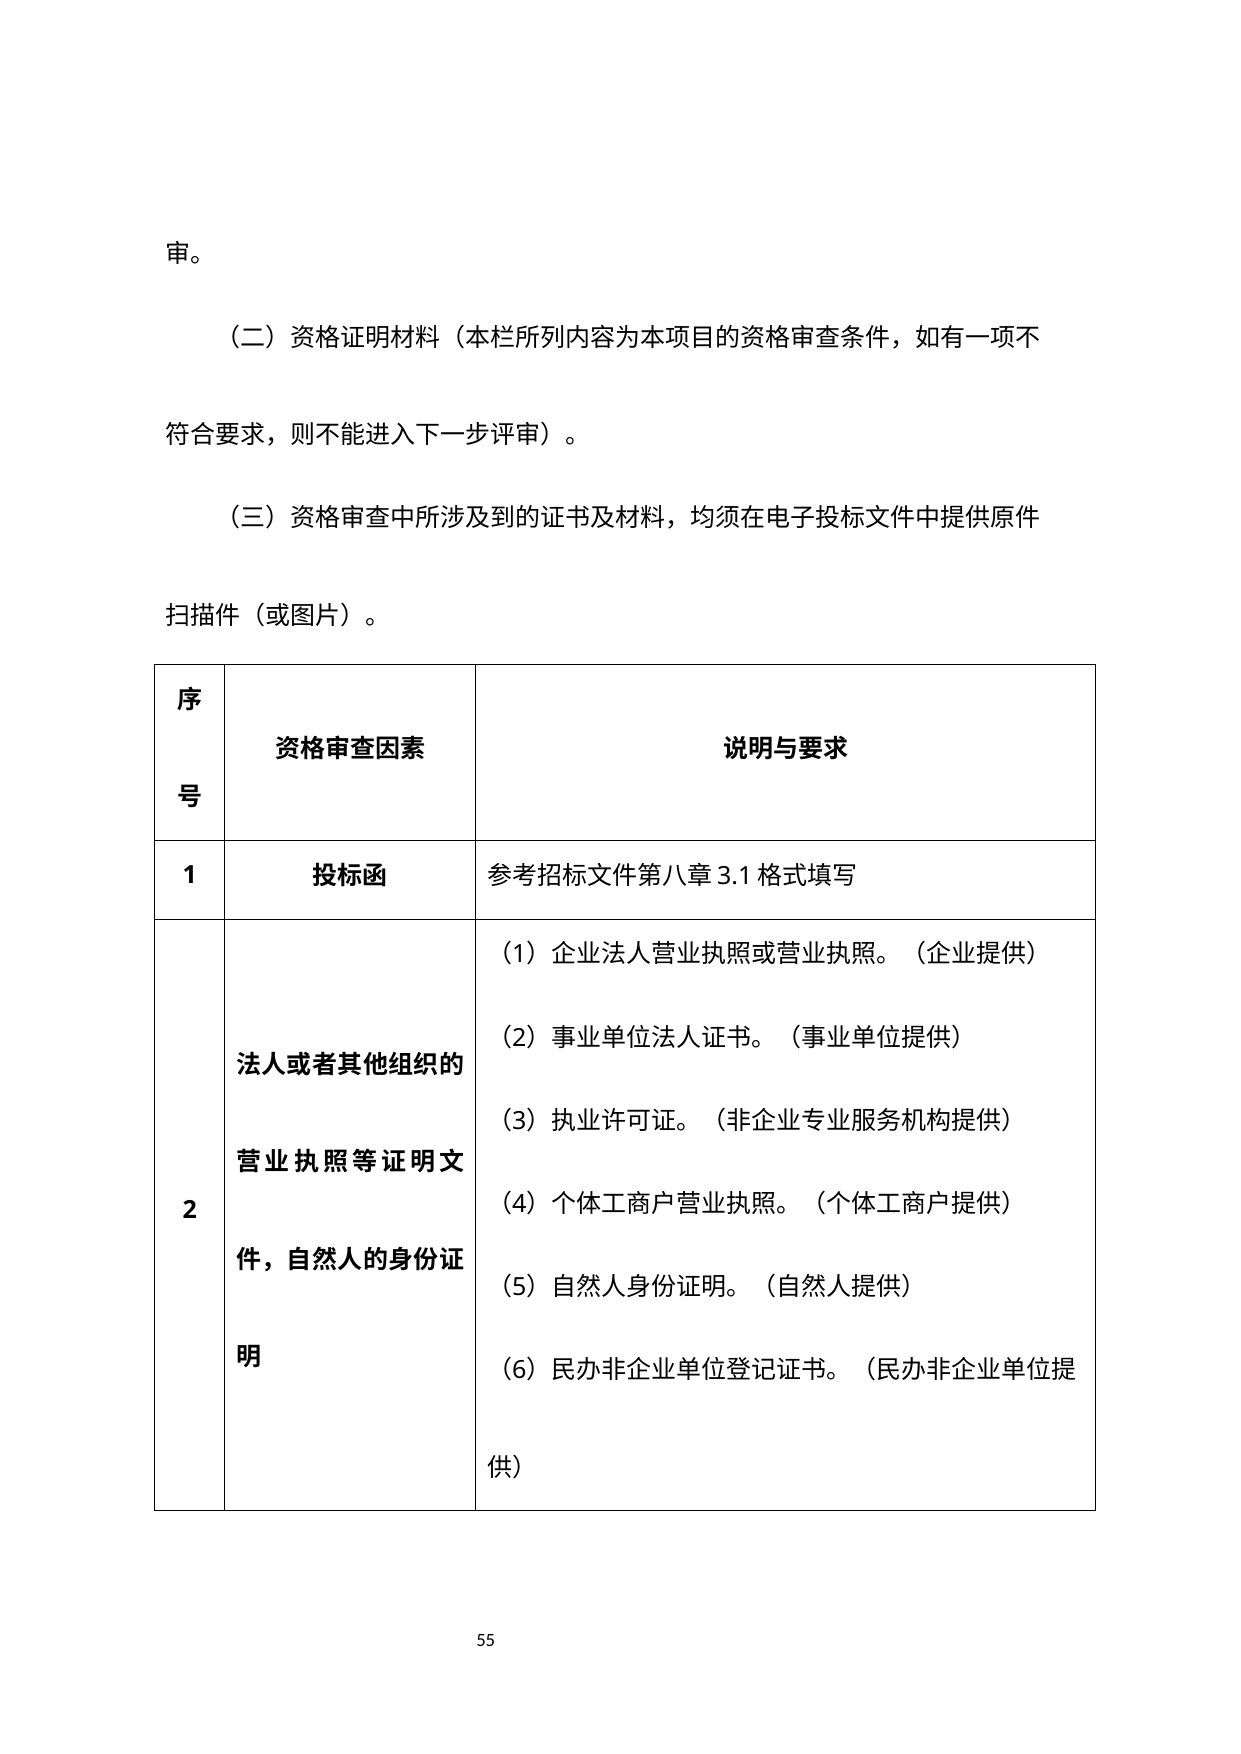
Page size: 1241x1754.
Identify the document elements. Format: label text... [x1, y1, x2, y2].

text （三）资格审查中所涉及到的证书及材料，均须在电子投标文件中提供原件扫描件（或图片）。 [165, 483, 1043, 646]
table_cell 参考招标文件第八章3.1格式填写 [476, 841, 1095, 918]
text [165, 219, 1043, 284]
table_header 说明与要求 [476, 665, 1095, 840]
table_header 序号 [155, 665, 224, 840]
table_cell 1 [155, 841, 224, 918]
table_header 资格审查因素 [225, 665, 475, 840]
table_cell 投标函 [225, 841, 475, 918]
table_cell （1）企业法人营业执照或营业执照。（企业提供） （2）事业单位法人证书。（事业单位提供） （3）执业许可证。（非企业专业服务机构提供） （4）个体工商户营业执照。（个体工商户提供） （5）自然人身份证明。（自然人提供） （6）民办非企业单位登记证书。（民办非企业单位提供） [476, 920, 1095, 1510]
table_cell 2 [155, 920, 224, 1510]
table_cell 法人或者其他组织的营业执照等证明文件，自然人的身份证明 [225, 920, 475, 1510]
text （二）资格证明材料（本栏所列内容为本项目的资格审查条件，如有一项不符合要求，则不能进入下一步评审）。 [165, 303, 1043, 465]
